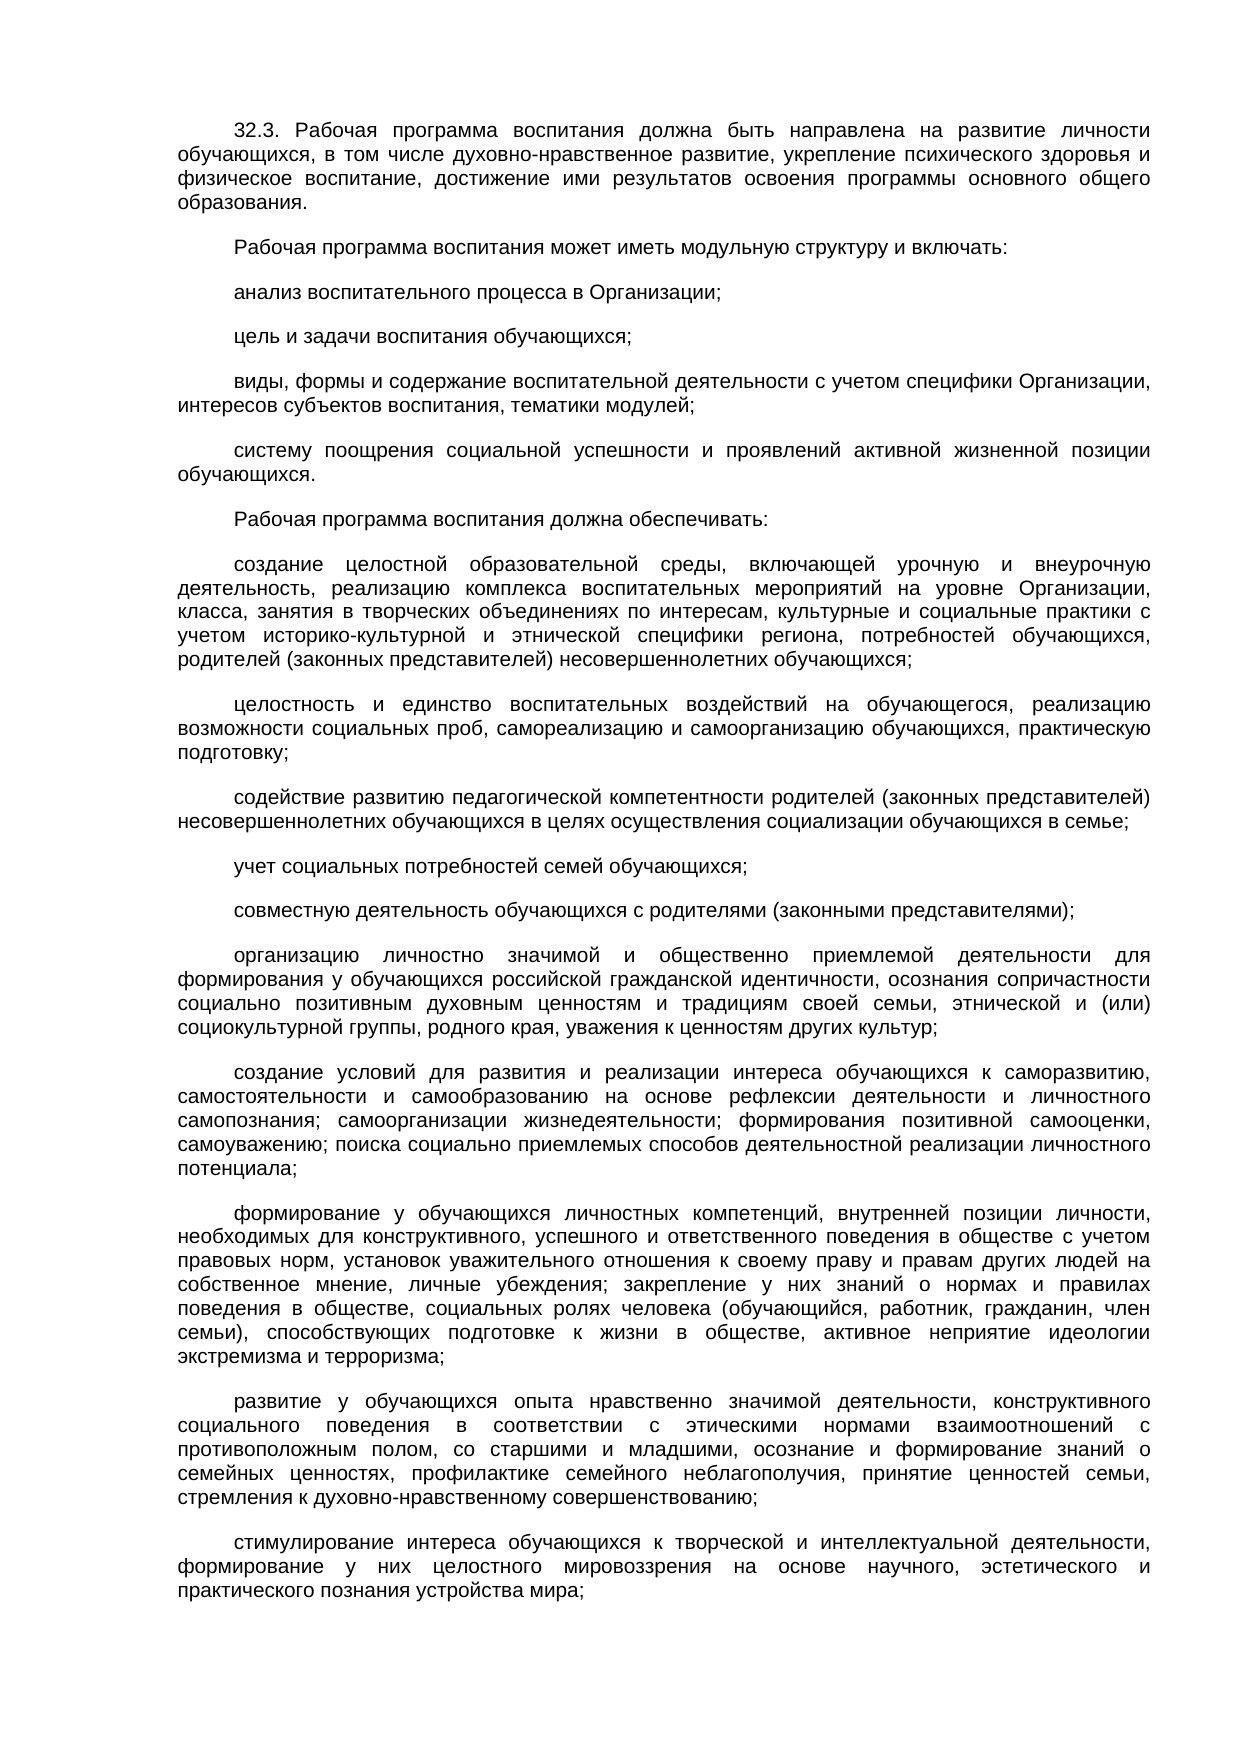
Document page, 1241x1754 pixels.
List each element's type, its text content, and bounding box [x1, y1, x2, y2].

text анализ воспитательного процесса в Организации; [177, 279, 1152, 303]
text совместную деятельность обучающихся с родителями (законными представителями); [177, 898, 1152, 922]
text развитие у обучающихся опыта нравственно значимой деятельности, конструктивного социального поведения в соответствии с этическими нормами взаимоотношений с противоположным полом, со старшими и младшими, осознание и формирование знаний о семейных ценностях, профилактике семейного неблагополучия, принятие ценностей семьи, стремления к духовно-нравственному совершенствованию; [177, 1389, 1152, 1509]
text Рабочая программа воспитания должна обеспечивать: [177, 507, 1152, 531]
text организацию личностно значимой и общественно приемлемой деятельности для формирования у обучающихся российской гражданской идентичности, осознания сопричастности социально позитивным духовным ценностям и традициям своей семьи, этнической и (или) социокультурной группы, родного края, уважения к ценностям других культур; [177, 943, 1152, 1039]
text Рабочая программа воспитания может иметь модульную структуру и включать: [177, 235, 1152, 259]
text содействие развитию педагогической компетентности родителей (законных представителей) несовершеннолетних обучающихся в целях осуществления социализации обучающихся в семье; [177, 785, 1152, 833]
text стимулирование интереса обучающихся к творческой и интеллектуальной деятельности, формирование у них целостного мировоззрения на основе научного, эстетического и практического познания устройства мира; [177, 1529, 1152, 1601]
text формирование у обучающихся личностных компетенций, внутренней позиции личности, необходимых для конструктивного, успешного и ответственного поведения в обществе с учетом правовых норм, установок уважительного отношения к своему праву и правам других людей на собственное мнение, личные убеждения; закрепление у них знаний о нормах и правилах поведения в обществе, социальных ролях человека (обучающийся, работник, гражданин, член семьи), способствующих подготовке к жизни в обществе, активное неприятие идеологии экстремизма и терроризма; [177, 1200, 1152, 1368]
text создание условий для развития и реализации интереса обучающихся к саморазвитию, самостоятельности и самообразованию на основе рефлексии деятельности и личностного самопознания; самоорганизации жизнедеятельности; формирования позитивной самооценки, самоуважению; поиска социально приемлемых способов деятельностной реализации личностного потенциала; [177, 1060, 1152, 1179]
text создание целостной образовательной среды, включающей урочную и внеурочную деятельность, реализацию комплекса воспитательных мероприятий на уровне Организации, класса, занятия в творческих объединениях по интересам, культурные и социальные практики с учетом историко-культурной и этнической специфики региона, потребностей обучающихся, родителей (законных представителей) несовершеннолетних обучающихся; [177, 551, 1152, 671]
text систему поощрения социальной успешности и проявлений активной жизненной позиции обучающихся. [177, 438, 1152, 486]
text цель и задачи воспитания обучающихся; [177, 324, 1152, 348]
text целостность и единство воспитательных воздействий на обучающегося, реализацию возможности социальных проб, самореализацию и самоорганизацию обучающихся, практическую подготовку; [177, 692, 1152, 764]
text 32.3. Рабочая программа воспитания должна быть направлена на развитие личности обучающихся, в том числе духовно-нравственное развитие, укрепление психического здоровья и физическое воспитание, достижение ими результатов освоения программы основного общего образования. [177, 118, 1152, 214]
text учет социальных потребностей семей обучающихся; [177, 853, 1152, 877]
text виды, формы и содержание воспитательной деятельности с учетом специфики Организации, интересов субъектов воспитания, тематики модулей; [177, 369, 1152, 417]
